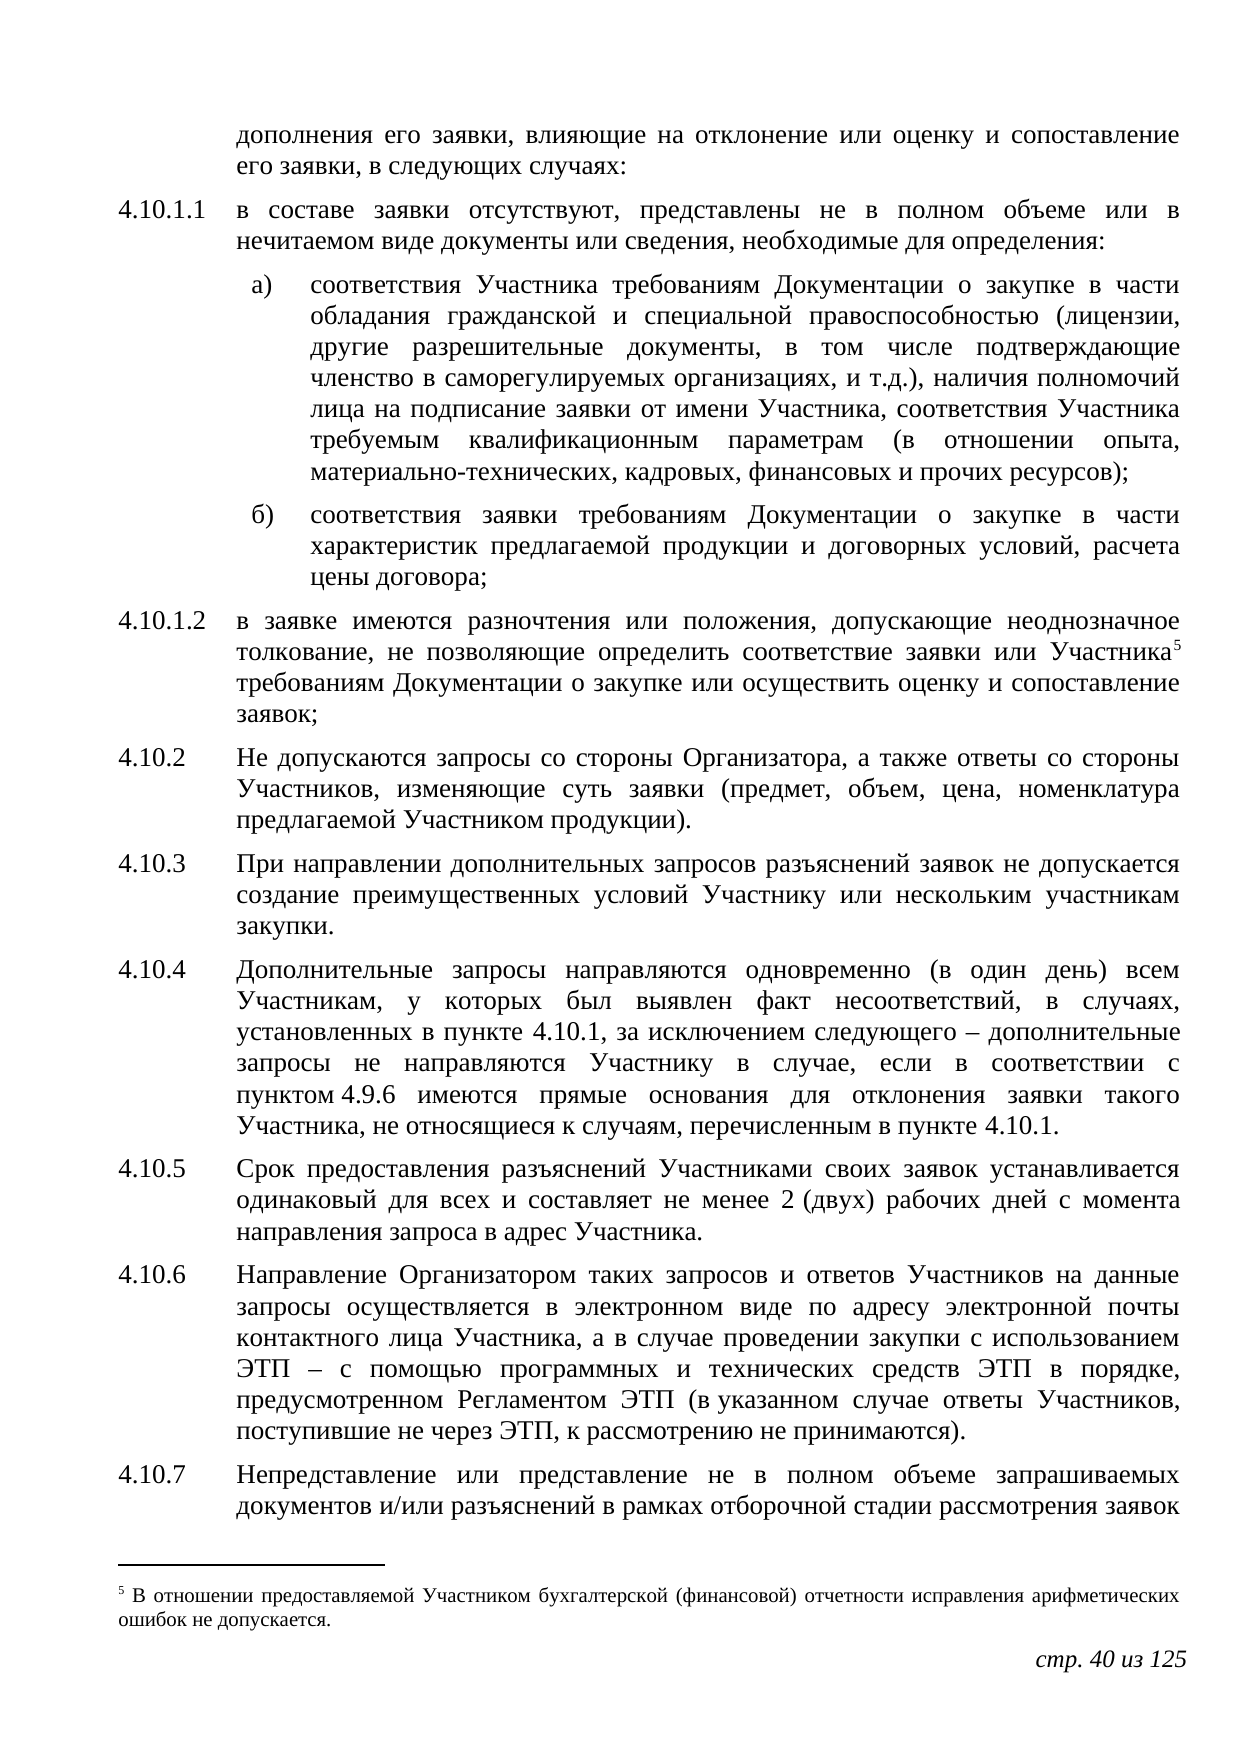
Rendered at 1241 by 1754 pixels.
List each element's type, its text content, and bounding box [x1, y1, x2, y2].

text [118, 118, 1181, 180]
text соответствия заявки требованиям Документации о закупке в части характеристик предлагаемой продукции и договорных условий, расчета цены договора; [251, 498, 1181, 592]
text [118, 1458, 1181, 1520]
list в заявке имеются разночтения или положения, допускающие неоднозначное толкование, не позволяющие определить соответствие заявки или Участника требованиям Документации о закупке или осуществить оценку и сопоставление заявок; [118, 604, 1181, 729]
text соответствия Участника требованиям Документации о закупке в части обладания гражданской и специальной правоспособностью (лицензии, другие разрешительные документы, в том числе подтверждающие членство в саморегулируемых организациях, и т.д.), наличия полномочий лица на подписание заявки от имени Участника, соответствия Участника требуемым квалификационным параметрам (в отношении опыта, материально-технических, кадровых, финансовых и прочих ресурсов); [251, 268, 1181, 486]
text При направлении дополнительных запросов разъяснений заявок не допускается создание преимущественных условий Участнику или нескольким участникам закупки. [118, 847, 1181, 941]
text Дополнительные запросы направляются одновременно (в один день) всем Участникам, у которых был выявлен факт несоответствий, в случаях, установленных в пункте 4.10.1, за исключением следующего – дополнительные запросы не направляются Участнику в случае, если в соответствии с пунктом 4.9.6 имеются прямые основания для отклонения заявки такого Участника, не относящиеся к случаям, перечисленным в пункте 4.10.1. [118, 953, 1181, 1140]
text Срок предоставления разъяснений Участниками своих заявок устанавливается одинаковый для всех и составляет не менее 2 (двух) рабочих дней с момента направления запроса в адрес Участника. [118, 1152, 1181, 1246]
text Направление Организатором таких запросов и ответов Участников на данные запросы осуществляется в электронном виде по адресу электронной почты контактного лица Участника, а в случае проведении закупки с использованием ЭТП – с помощью программных и технических средств ЭТП в порядке, предусмотренном Регламентом ЭТП (в указанном случае ответы Участников, поступившие не через ЭТП, к рассмотрению не принимаются). [118, 1258, 1181, 1445]
list в составе заявки отсутствуют, представлены не в полном объеме или в нечитаемом виде документы или сведения, необходимые для определения: [118, 193, 1181, 255]
text Не допускаются запросы со стороны Организатора, а также ответы со стороны Участников, изменяющие суть заявки (предмет, объем, цена, номенклатура предлагаемой Участником продукции). [118, 741, 1181, 835]
